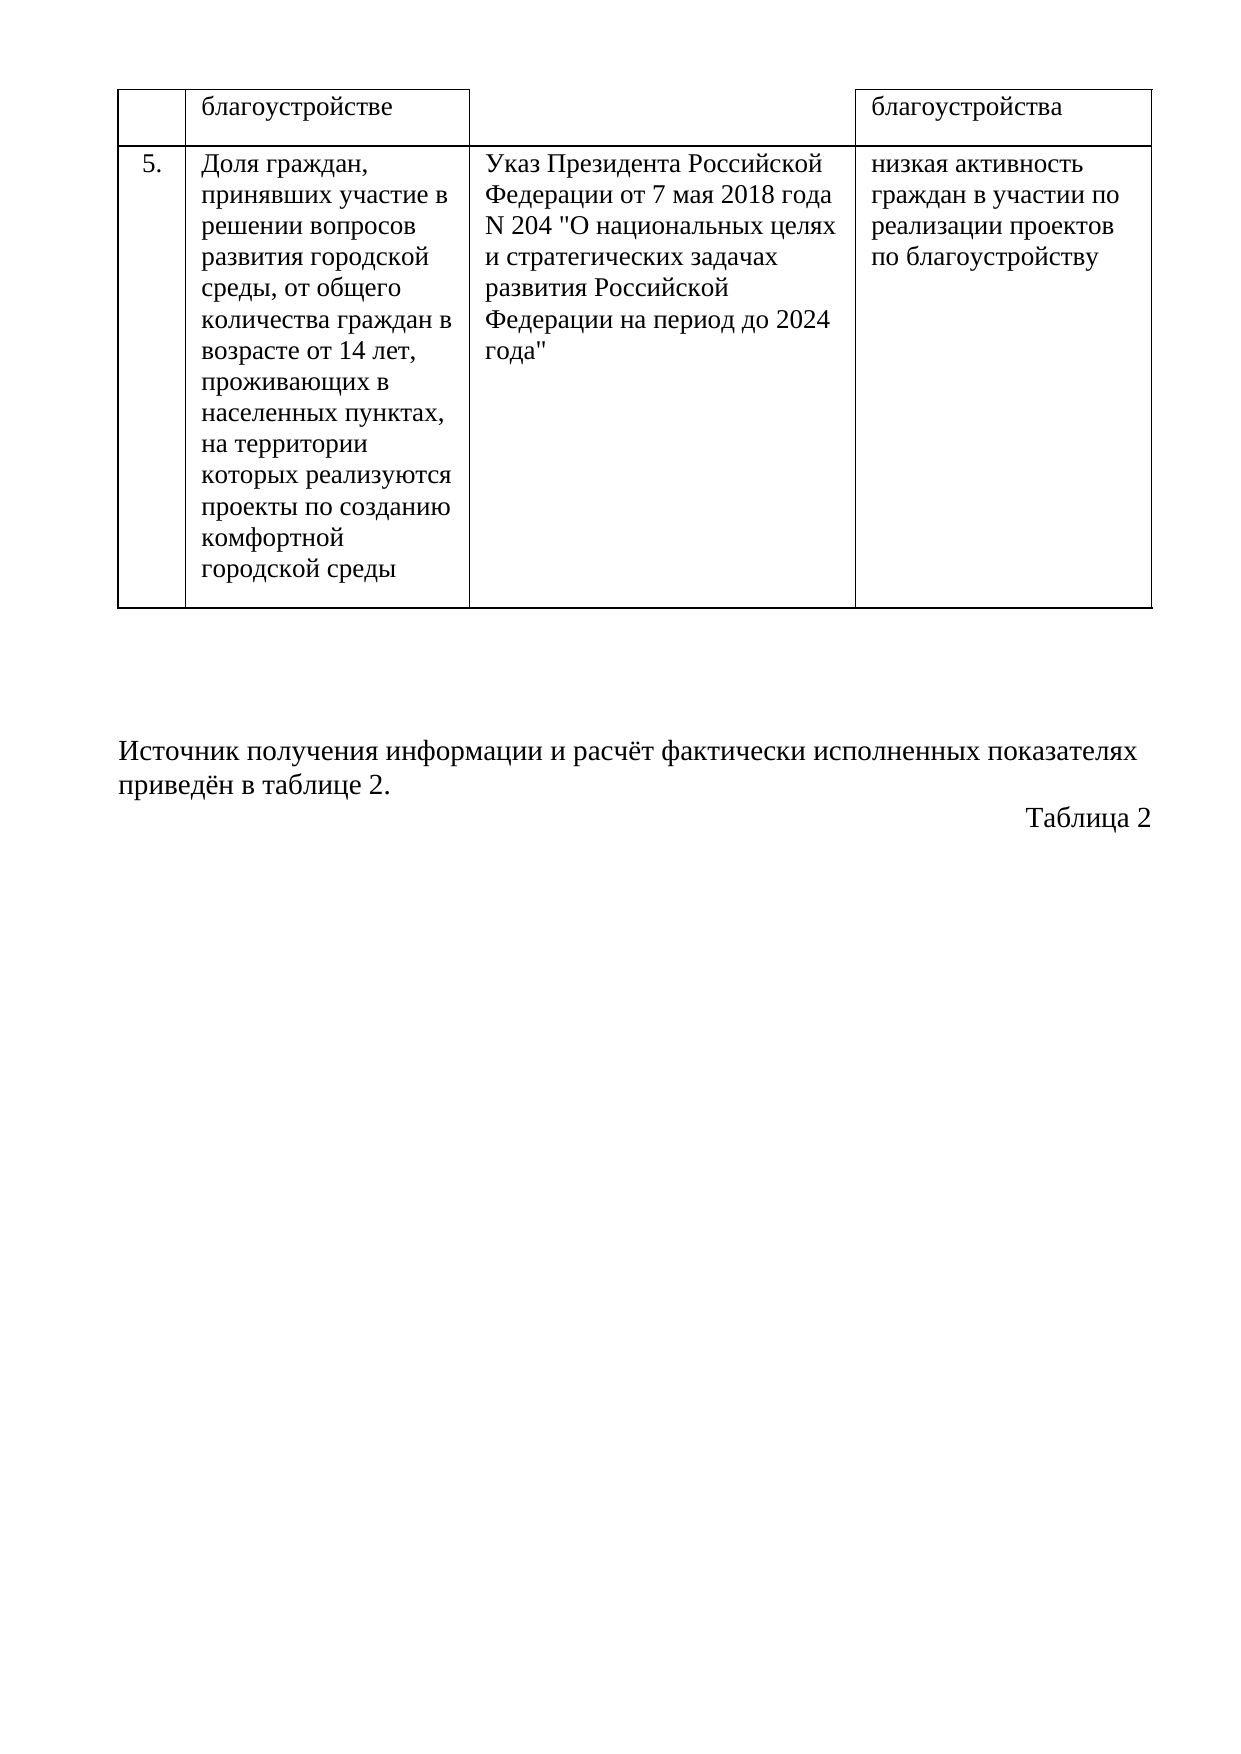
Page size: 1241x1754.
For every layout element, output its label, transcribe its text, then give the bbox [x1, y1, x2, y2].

text Таблица 2 [118, 800, 1152, 834]
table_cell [470, 89, 855, 145]
table_cell 5. [119, 147, 185, 607]
table_cell 4. [119, 90, 185, 145]
table_cell Доля граждан, принявших участие в решении вопросов развития городской среды, от общего количества граждан в возрасте от 14 лет, проживающих в населенных пунктах, на территории которых реализуются проекты по созданию комфортной городской среды [186, 147, 469, 607]
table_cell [186, 90, 469, 145]
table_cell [856, 90, 1151, 145]
text Источник получения информации и расчёт фактически исполненных показателях приведён в таблице 2. [118, 733, 1152, 800]
table_cell низкая активность граждан в участии по реализации проектов по благоустройству [856, 147, 1151, 607]
table_cell Указ Президента Российской Федерации от 7 мая 2018 года N 204 "О национальных целях и стратегических задачах развития Российской Федерации на период до 2024 года" [470, 147, 855, 607]
